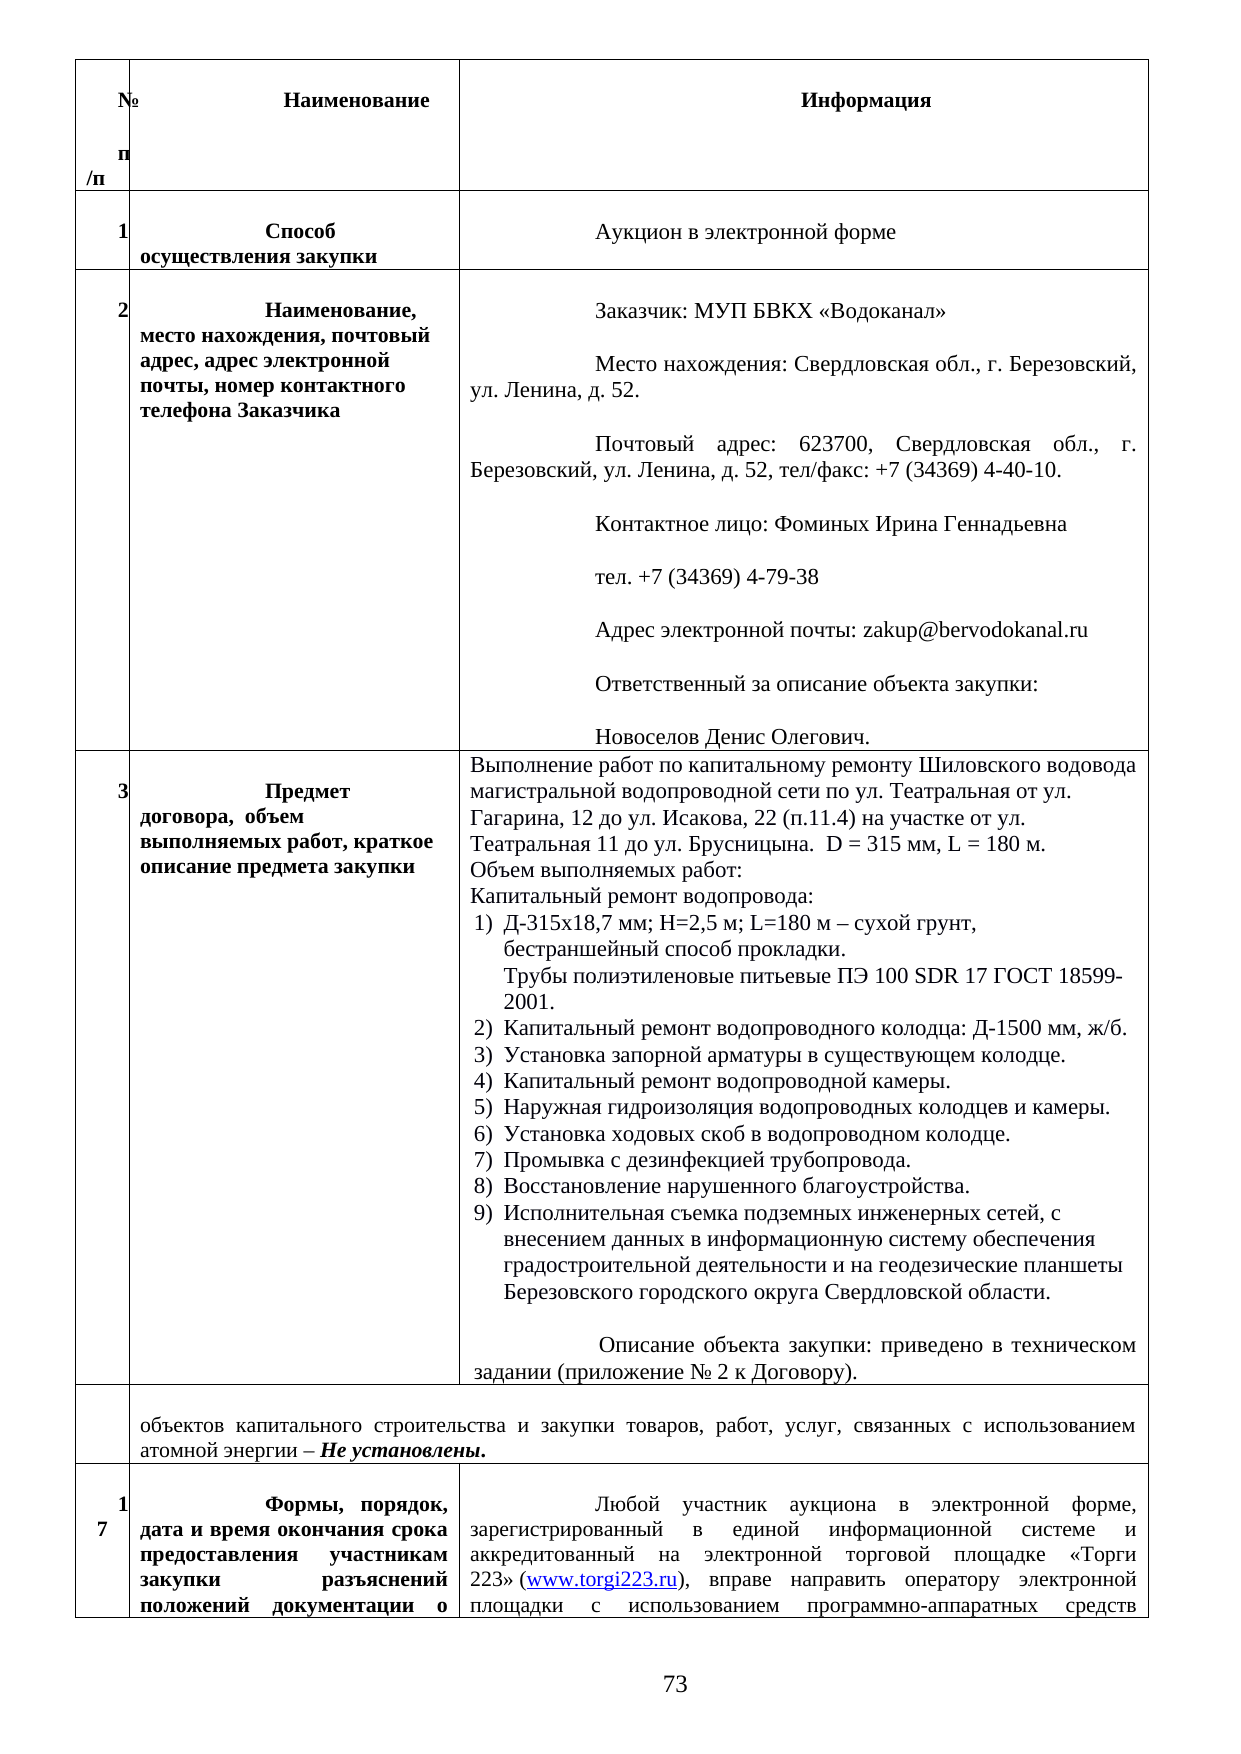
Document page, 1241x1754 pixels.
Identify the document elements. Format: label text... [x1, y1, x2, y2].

table_cell Способ осуществления закупки [130, 191, 459, 268]
table_cell Требования к участникам закупки и привлекаемым ими субподрядчикам, соисполнителям и (или) изготовителям товара, являющегося предметом закупки, и перечень документов, представляемых участниками закупки для подтверждения их соответствия указанным требованиям, в случае закупки работ по проектированию, строительству, модернизации и ремонту особо опасных, технически сложных объектов капитального строительства и закупки товаров, работ, услуг, связанных с использованием атомной энергии – Не установлены. [130, 1385, 1148, 1463]
table_cell 3 [76, 751, 129, 1384]
table_cell 2 [76, 270, 129, 750]
table_cell Аукцион в электронной форме [460, 191, 1148, 268]
table_header № п/п [76, 60, 129, 190]
table_cell Заказчик: МУП БВКХ «Водоканал» Место нахождения: Свердловская обл., г. Березовский, ул. Ленина, д. 52. Почтовый адрес: 623700, Свердловская обл., г. Березовский, ул. Ленина, д. 52, тел/факс: +7 (34369) 4-40-10. Контактное лицо: Фоминых Ирина Геннадьевна тел. +7 (34369) 4-79-38 Адрес электронной почты: zakup@bervodokanal.ru Ответственный за описание объекта закупки: Новоселов Денис Олегович. [460, 270, 1148, 750]
table_cell 16 [76, 1385, 129, 1463]
table_cell 17 [76, 1464, 129, 1617]
table_cell Наименование, место нахождения, почтовый адрес, адрес электронной почты, номер контактного телефона Заказчика [130, 270, 459, 750]
table_cell 1 [76, 191, 129, 268]
table_header Наименование [130, 60, 459, 190]
table_cell Предмет договора, объем выполняемых работ, краткое описание предмета закупки [130, 751, 459, 1384]
table_cell Формы, порядок, дата и время окончания срока предоставления участникам закупки разъяснений положений документации о закупке [130, 1464, 459, 1617]
table_cell Выполнение работ по капитальному ремонту Шиловского водовода магистральной водопроводной сети по ул. Театральная от ул. Гагарина, 12 до ул. Исакова, 22 (п.11.4) на участке от ул. Театральная 11 до ул. Брусницына. D = 315 мм, L = 180 м. Объем выполняемых работ: Капитальный ремонт водопровода: Д-315х18,7 мм; Н=2,5 м; L=180 м – сухой грунт, бестраншейный способ прокладки. Трубы полиэтиленовые питьевые ПЭ 100 SDR 17 ГОСТ 18599-2001. Капитальный ремонт водопроводного колодца: Д-1500 мм, ж/б. Установка запорной арматуры в существующем колодце. Капитальный ремонт водопроводной камеры. Наружная гидроизоляция водопроводных колодцев и камеры. Установка ходовых скоб в водопроводном колодце. Промывка с дезинфекцией трубопровода. Восстановление нарушенного благоустройства. Исполнительная съемка подземных инженерных сетей, с внесением данных в информационную систему обеспечения градостроительной деятельности и на геодезические планшеты Березовского городского округа Свердловской области. Описание объекта закупки: приведено в техническом задании (приложение № 2 к Договору). [460, 751, 1148, 1384]
table_header Информация [460, 60, 1148, 190]
